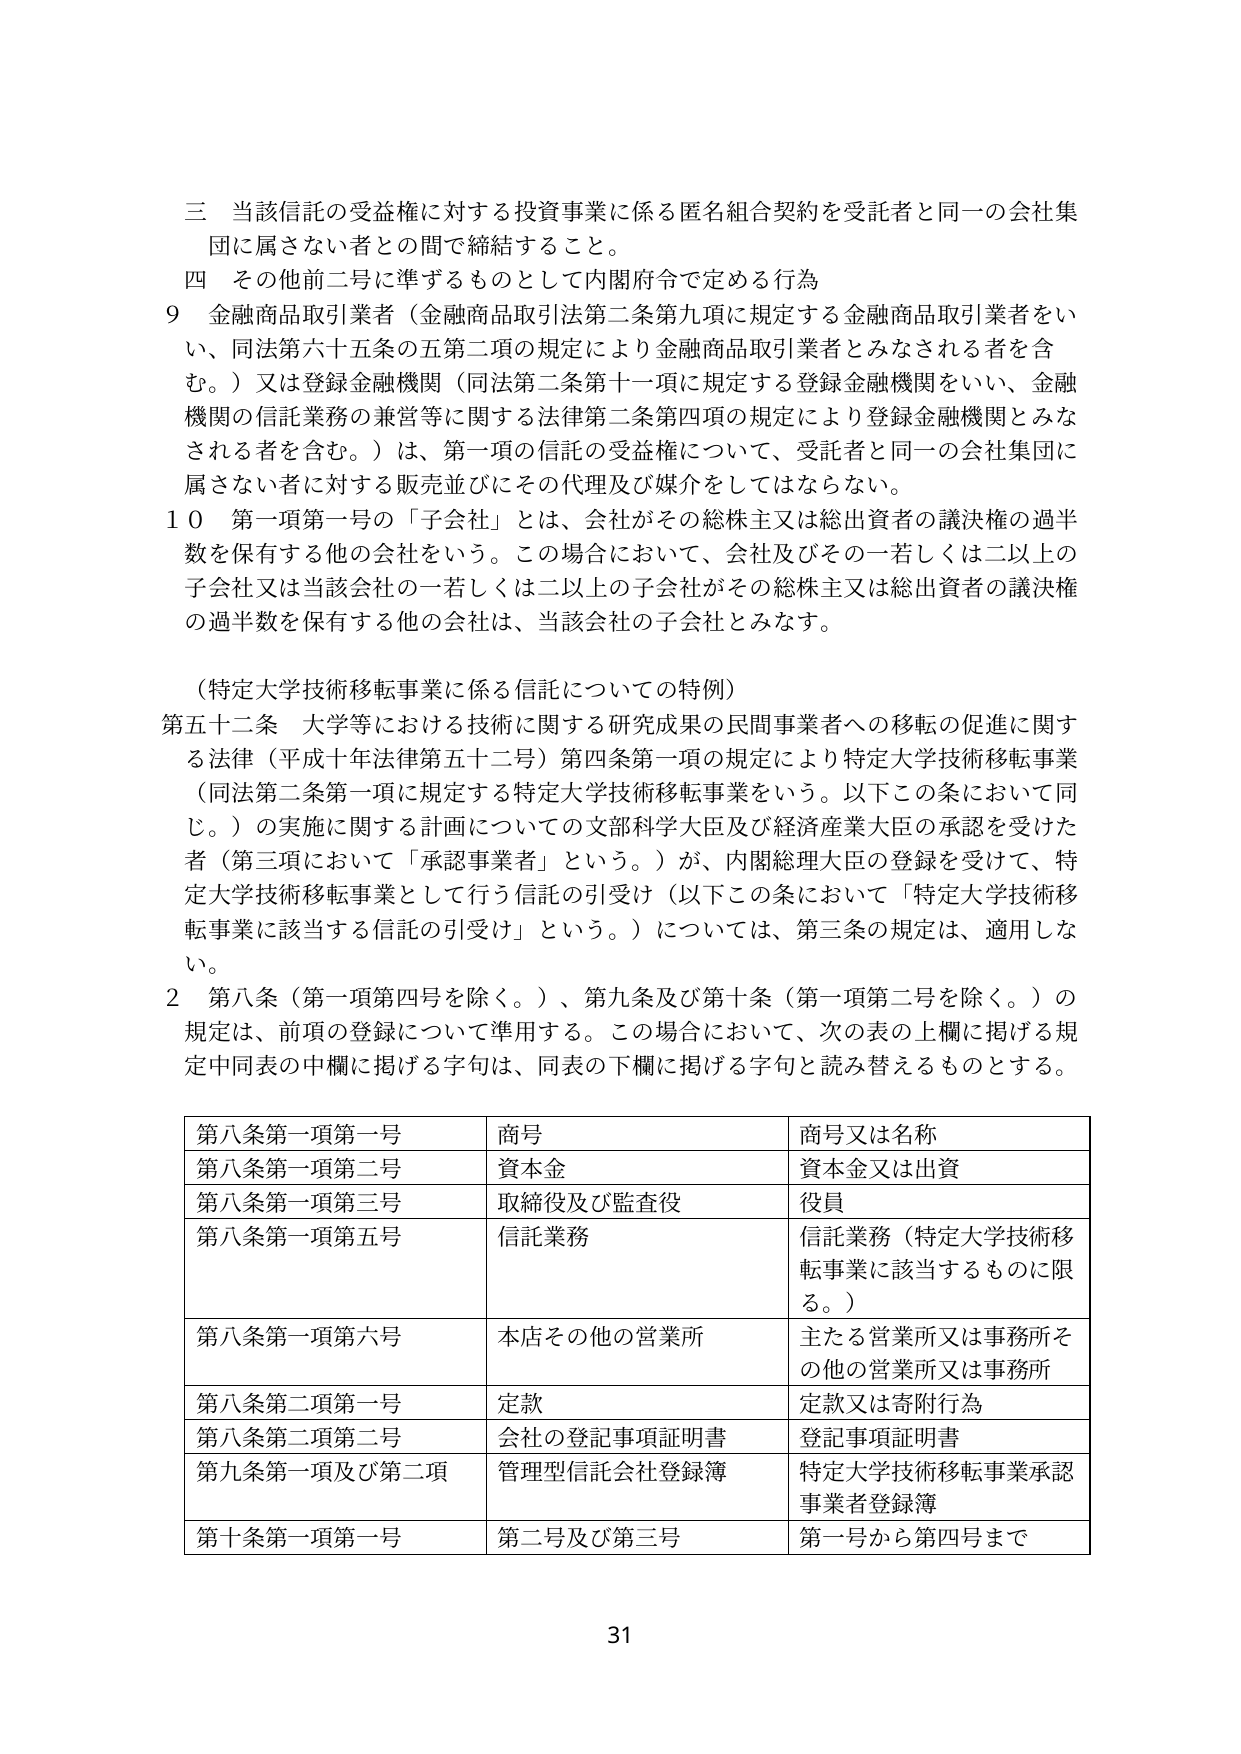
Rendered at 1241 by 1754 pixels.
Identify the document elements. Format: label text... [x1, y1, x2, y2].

text １０ 第一項第一号の「子会社」とは、会社がその総株主又は総出資者の議決権の過半数を保有する他の会社をいう。この場合において、会社及びその一若しくは二以上の子会社又は当該会社の一若しくは二以上の子会社がその総株主又は総出資者の議決権の過半数を保有する他の会社は、当該会社の子会社とみなす。 [161, 501, 1079, 638]
table_cell 資本金又は出資 [789, 1151, 1089, 1184]
text 四 その他前二号に準ずるものとして内閣府令で定める行為 [184, 262, 1079, 296]
table_cell 定款又は寄附行為 [789, 1386, 1089, 1419]
table_cell 取締役及び監査役 [487, 1185, 788, 1218]
table_header 商号 [487, 1117, 788, 1150]
table_cell 第九条第一項及び第二項 [185, 1454, 486, 1519]
table_cell 第八条第二項第二号 [185, 1420, 486, 1453]
table_cell 第八条第二項第一号 [185, 1386, 486, 1419]
table_cell 信託業務 [487, 1219, 788, 1318]
text ２ 第八条（第一項第四号を除く。）、第九条及び第十条（第一項第二号を除く。）の規定は、前項の登録について準用する。この場合において、次の表の上欄に掲げる規定中同表の中欄に掲げる字句は、同表の下欄に掲げる字句と読み替えるものとする。 [161, 979, 1079, 1082]
table_cell 資本金 [487, 1151, 788, 1184]
table_cell 役員 [789, 1185, 1089, 1218]
table_cell 登記事項証明書 [789, 1420, 1089, 1453]
table_cell 第八条第一項第三号 [185, 1185, 486, 1218]
table_cell 定款 [487, 1386, 788, 1419]
table_cell 第八条第一項第六号 [185, 1319, 486, 1385]
table_cell 特定大学技術移転事業承認事業者登録簿 [789, 1454, 1089, 1519]
table_cell 第十条第一項第一号 [185, 1521, 486, 1553]
table_cell 管理型信託会社登録簿 [487, 1454, 788, 1519]
text 第五十二条 大学等における技術に関する研究成果の民間事業者への移転の促進に関する法律（平成十年法律第五十二号）第四条第一項の規定により特定大学技術移転事業（同法第二条第一項に規定する特定大学技術移転事業をいう。以下この条において同じ。）の実施に関する計画についての文部科学大臣及び経済産業大臣の承認を受けた者（第三項において「承認事業者」という。）が、内閣総理大臣の登録を受けて、特定大学技術移転事業として行う信託の引受け（以下この条において「特定大学技術移転事業に該当する信託の引受け」という。）については、第三条の規定は、適用しない。 [161, 706, 1079, 979]
table_cell 第八条第一項第五号 [185, 1219, 486, 1318]
table_cell 第一号から第四号まで [789, 1521, 1089, 1553]
table_header 商号又は名称 [789, 1117, 1089, 1150]
text （特定大学技術移転事業に係る信託についての特例） [184, 672, 1079, 706]
table_cell 信託業務（特定大学技術移転事業に該当するものに限る。） [789, 1219, 1089, 1318]
text 三 当該信託の受益権に対する投資事業に係る匿名組合契約を受託者と同一の会社集団に属さない者との間で締結すること。 [184, 194, 1079, 262]
table_cell 第八条第一項第二号 [185, 1151, 486, 1184]
table_cell 会社の登記事項証明書 [487, 1420, 788, 1453]
table_cell 主たる営業所又は事務所その他の営業所又は事務所 [789, 1319, 1089, 1385]
text ９ 金融商品取引業者（金融商品取引法第二条第九項に規定する金融商品取引業者をいい、同法第六十五条の五第二項の規定により金融商品取引業者とみなされる者を含む。）又は登録金融機関（同法第二条第十一項に規定する登録金融機関をいい、金融機関の信託業務の兼営等に関する法律第二条第四項の規定により登録金融機関とみなされる者を含む。）は、第一項の信託の受益権について、受託者と同一の会社集団に属さない者に対する販売並びにその代理及び媒介をしてはならない。 [161, 296, 1079, 501]
table_cell 第二号及び第三号 [487, 1521, 788, 1553]
table_header 第八条第一項第一号 [185, 1117, 486, 1150]
table_cell 本店その他の営業所 [487, 1319, 788, 1385]
